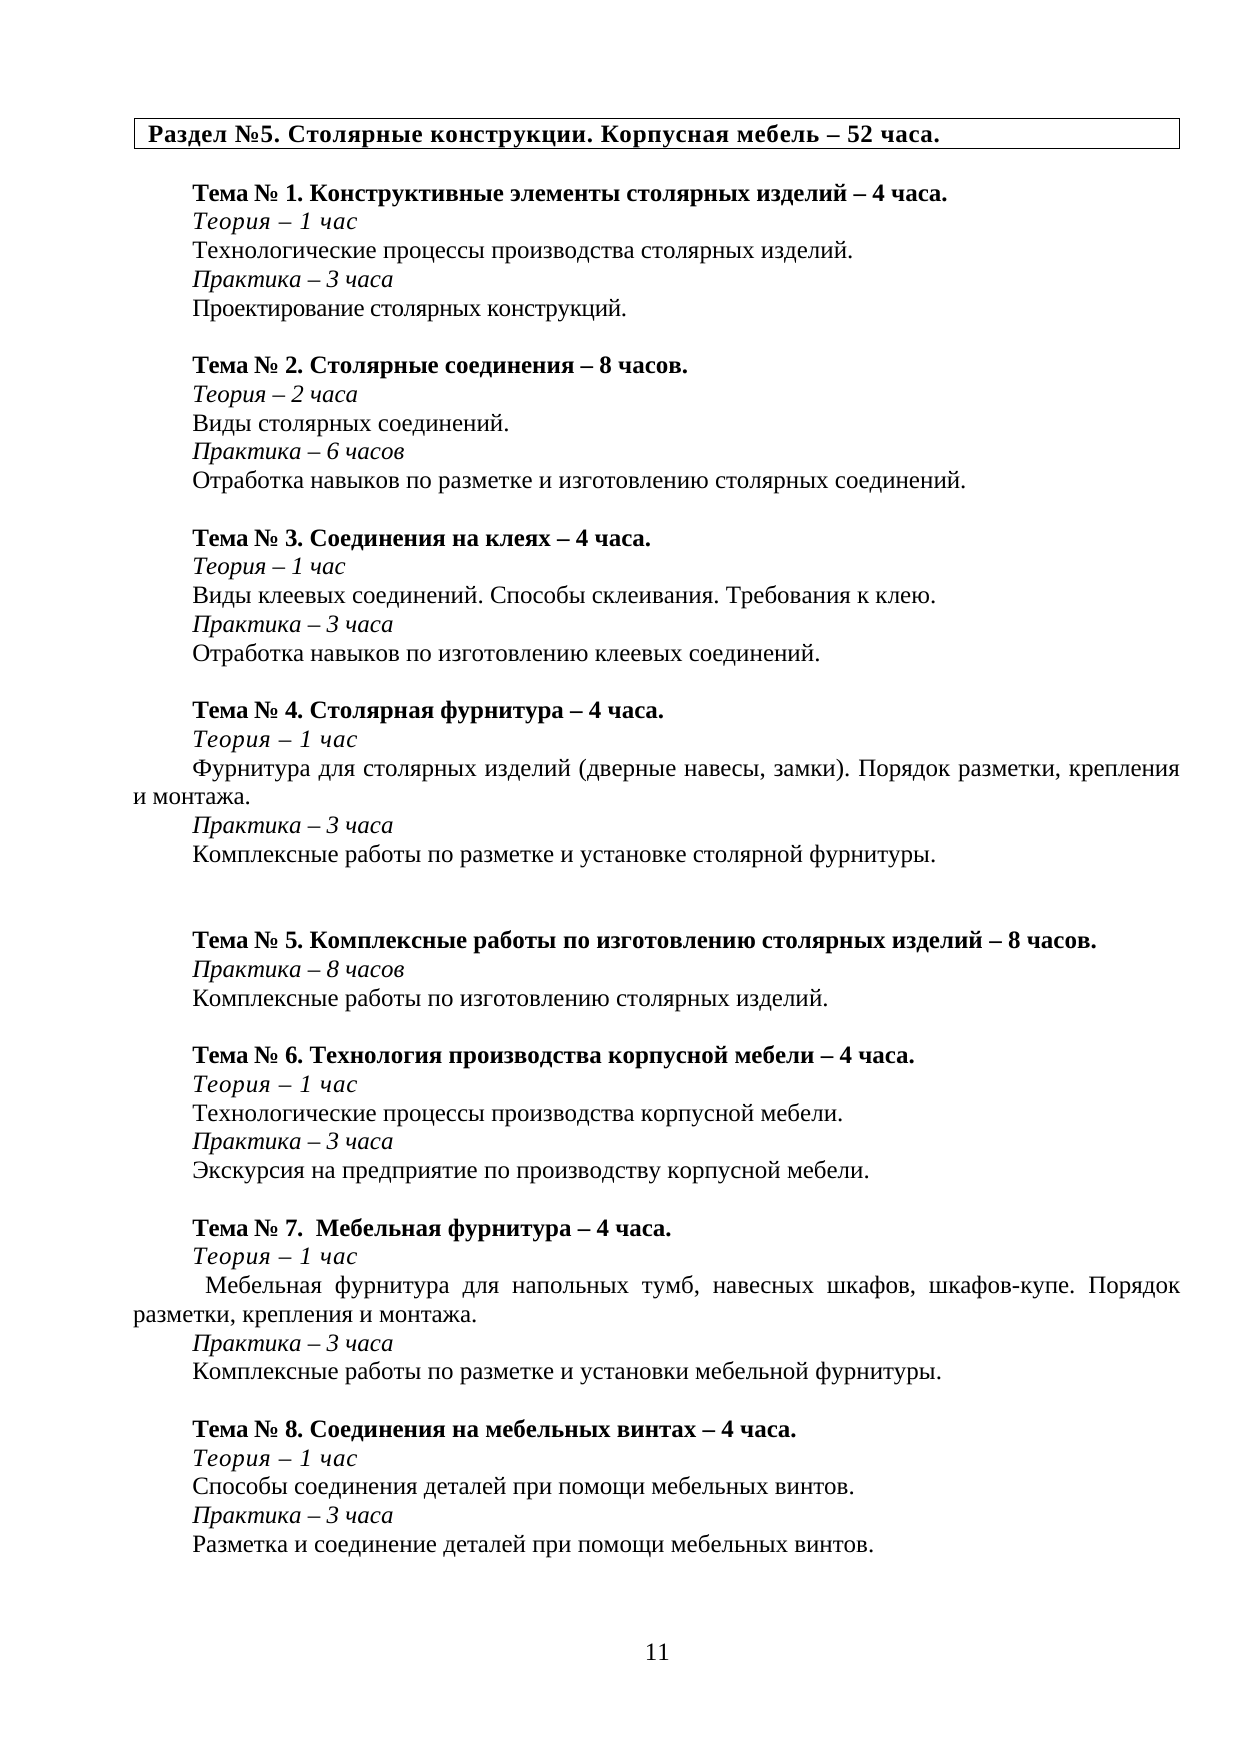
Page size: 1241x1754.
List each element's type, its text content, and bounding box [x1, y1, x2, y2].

text Отработка навыков по разметке и изготовлению столярных соединений. [133, 465, 1181, 494]
text Тема № 3. Соединения на клеях – 4 часа. [133, 523, 1181, 551]
text Проектирование столярных конструкций. [133, 293, 1181, 321]
text Комплексные работы по изготовлению столярных изделий. [133, 983, 1181, 1011]
text Мебельная фурнитура для напольных тумб, навесных шкафов, шкафов-купе. Порядок разметки, крепления и монтажа. [133, 1270, 1181, 1328]
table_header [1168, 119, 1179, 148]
text Тема № 7. Мебельная фурнитура – 4 часа. [133, 1213, 1181, 1241]
text Практика – 3 часа [133, 264, 1181, 293]
text Тема № 8. Соединения на мебельных винтах – 4 часа. [133, 1414, 1181, 1443]
text Отработка навыков по изготовлению клеевых соединений. [133, 638, 1181, 666]
text Виды столярных соединений. [133, 408, 1181, 436]
text Фурнитура для столярных изделий (дверные навесы, замки). Порядок разметки, крепления и монтажа. [133, 753, 1181, 810]
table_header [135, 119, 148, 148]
text Способы соединения деталей при помощи мебельных винтов. [133, 1471, 1181, 1500]
text Комплексные работы по разметке и установке столярной фурнитуры. [133, 839, 1181, 868]
text Теория – 1 час [133, 1069, 1175, 1098]
text Тема № 4. Столярная фурнитура – 4 часа. [133, 695, 1181, 724]
text Разметка и соединение деталей при помощи мебельных винтов. [133, 1529, 1181, 1558]
text Теория – 1 час [133, 206, 1181, 235]
text Теория – 1 час [133, 1443, 1181, 1471]
text Виды клеевых соединений. Способы склеивания. Требования к клею. [133, 580, 1181, 609]
text Практика – 3 часа [133, 810, 1181, 839]
text Тема № 6. Технология производства корпусной мебели – 4 часа. [133, 1040, 1181, 1069]
text Технологические процессы производства корпусной мебели. [133, 1098, 1175, 1126]
text Теория – 1 час [133, 1241, 1181, 1270]
text Практика – 3 часа [133, 609, 1181, 638]
text Тема № 5. Комплексные работы по изготовлению столярных изделий – 8 часов. [133, 925, 1181, 954]
text Тема № 2. Столярные соединения – 8 часов. [133, 350, 1181, 379]
text Теория – 1 час [133, 551, 1181, 580]
text Теория – 1 час [133, 724, 1181, 753]
text Практика – 3 часа [133, 1328, 1181, 1356]
text Технологические процессы производства столярных изделий. [133, 235, 1175, 264]
text Практика – 6 часов [133, 436, 1181, 465]
text Тема № 1. Конструктивные элементы столярных изделий – 4 часа. [133, 178, 1181, 206]
text Экскурсия на предприятие по производству корпусной мебели. [133, 1155, 1181, 1184]
text Теория – 2 часа [133, 379, 1181, 408]
text Практика – 3 часа [133, 1500, 1181, 1529]
text Практика – 8 часов [133, 954, 1181, 983]
text Практика – 3 часа [133, 1126, 1181, 1155]
text Комплексные работы по разметке и установки мебельной фурнитуры. [133, 1356, 1181, 1385]
